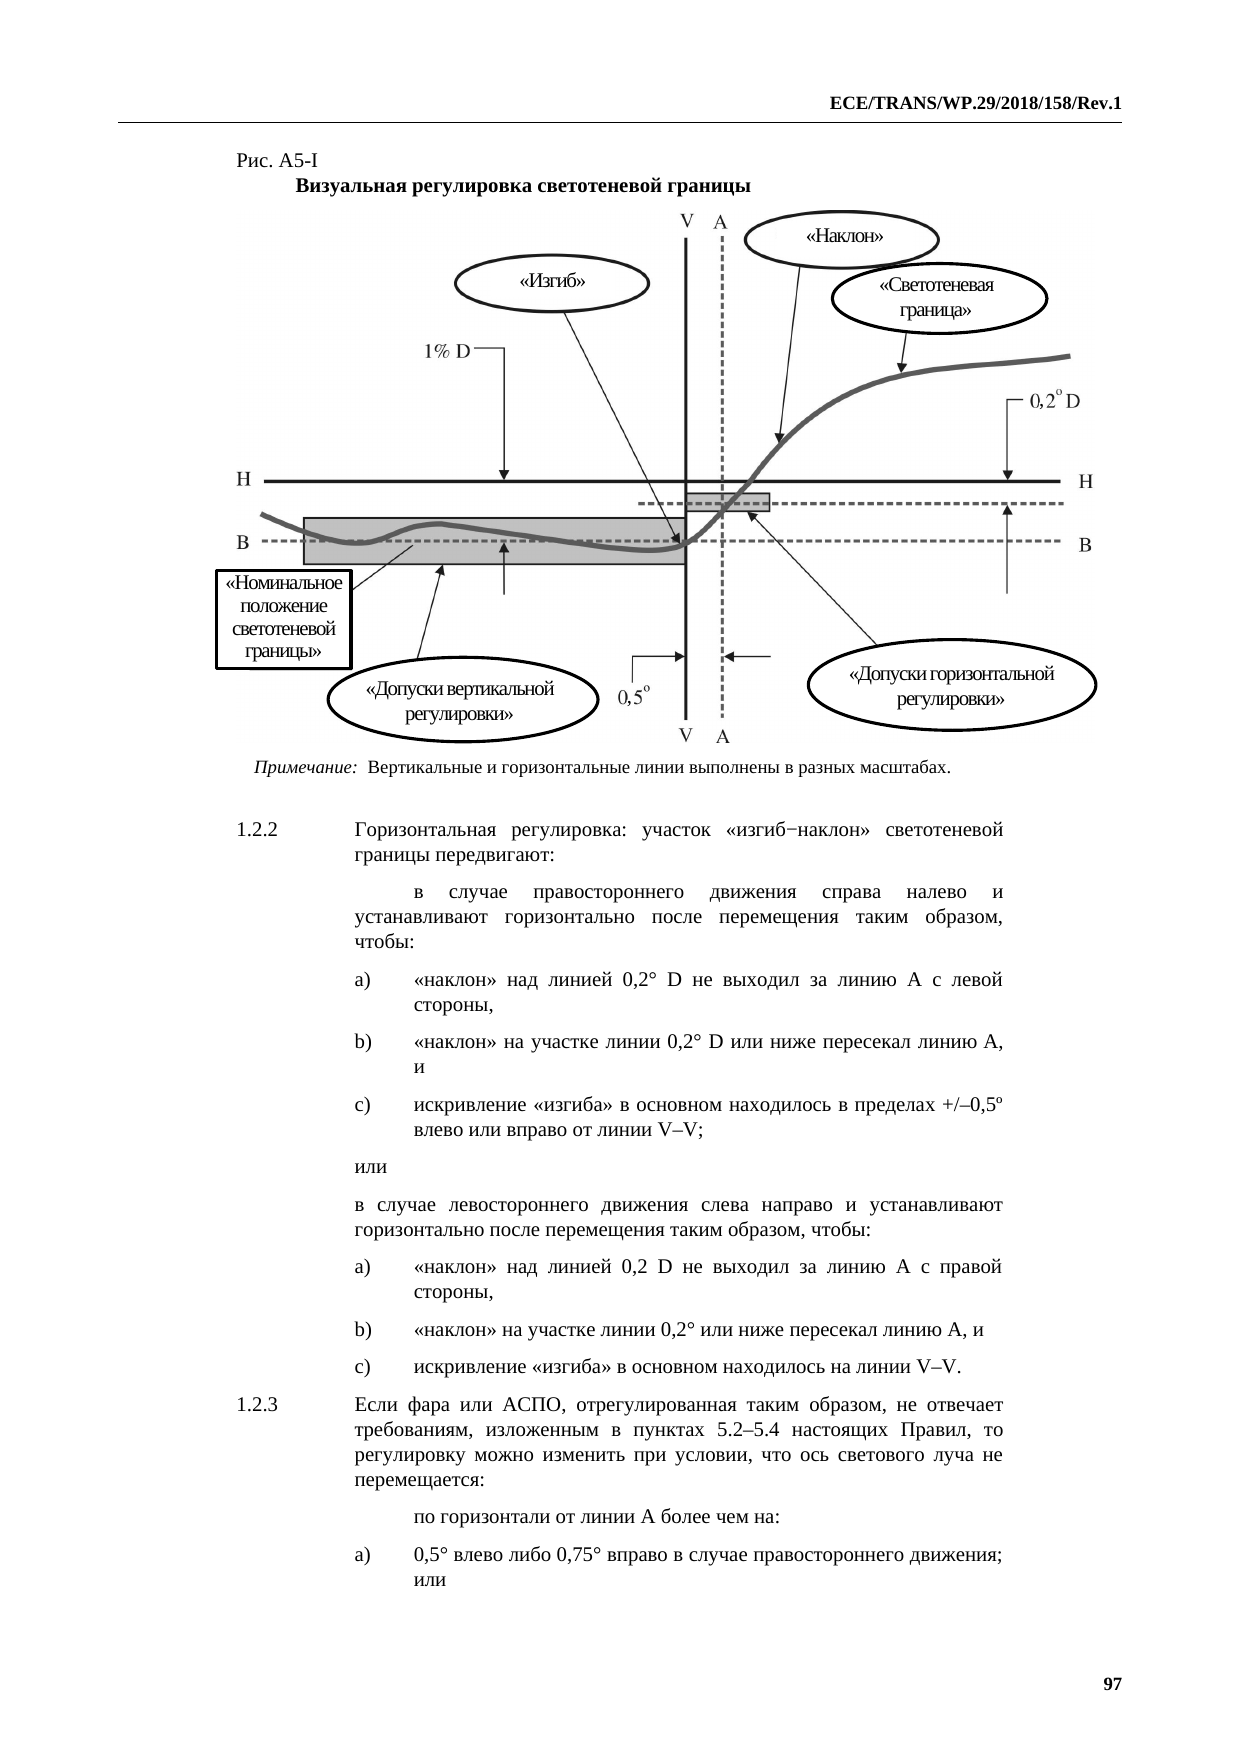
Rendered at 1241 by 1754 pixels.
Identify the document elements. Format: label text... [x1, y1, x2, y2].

text в случае левостороннего движения слева направо и устанавливают горизонтально после перемещения таким образом, чтобы: [354, 1191, 1004, 1241]
text по горизонтали от линии A более чем на: [354, 1503, 1004, 1528]
text в случае правостороннего движения справа налево и устанавливают горизонтально после перемещения таким образом, чтобы: [354, 878, 1004, 953]
text Рис. A5-I Визуальная регулировка светотеневой границы [118, 148, 1004, 198]
text a) 0,5° влево либо 0,75° вправо в случае правостороннего движения; или [354, 1541, 1003, 1591]
text 1.2.2 Горизонтальная регулировка: участок «изгиб−наклон» светотеневой границы передвигают: [236, 816, 1004, 866]
text 1.2.3 Если фара или АСПО, отрегулированная таким образом, не отвечает требованиям, изложенным в пунктах 5.2–5.4 настоящих Правил, то регулировку можно изменить при условии, что ось светового луча не перемещается: [236, 1391, 1004, 1491]
text c) искривление «изгиба» в основном находилось на линии V–V. [354, 1353, 1003, 1378]
text b) «наклон» на участке линии 0,2° D или ниже пересекал линию А, и [354, 1028, 1003, 1078]
text a) «наклон» над линией 0,2° D не выходил за линию А с левой стороны, [354, 966, 1003, 1016]
text b) «наклон» на участке линии 0,2° или ниже пересекал линию А, и [354, 1316, 1003, 1341]
text a) «наклон» над линией 0,2 D не выходил за линию А с правой стороны, [354, 1253, 1003, 1303]
text c) искривление «изгиба» в основном находилось в пределах +/–0,5º влево или вправо от линии V–V; [354, 1091, 1003, 1141]
picture [236, 210, 1095, 743]
text Примечание: Вертикальные и горизонтальные линии выполнены в разных масштабах. [236, 755, 1004, 778]
text или [354, 1153, 1003, 1178]
